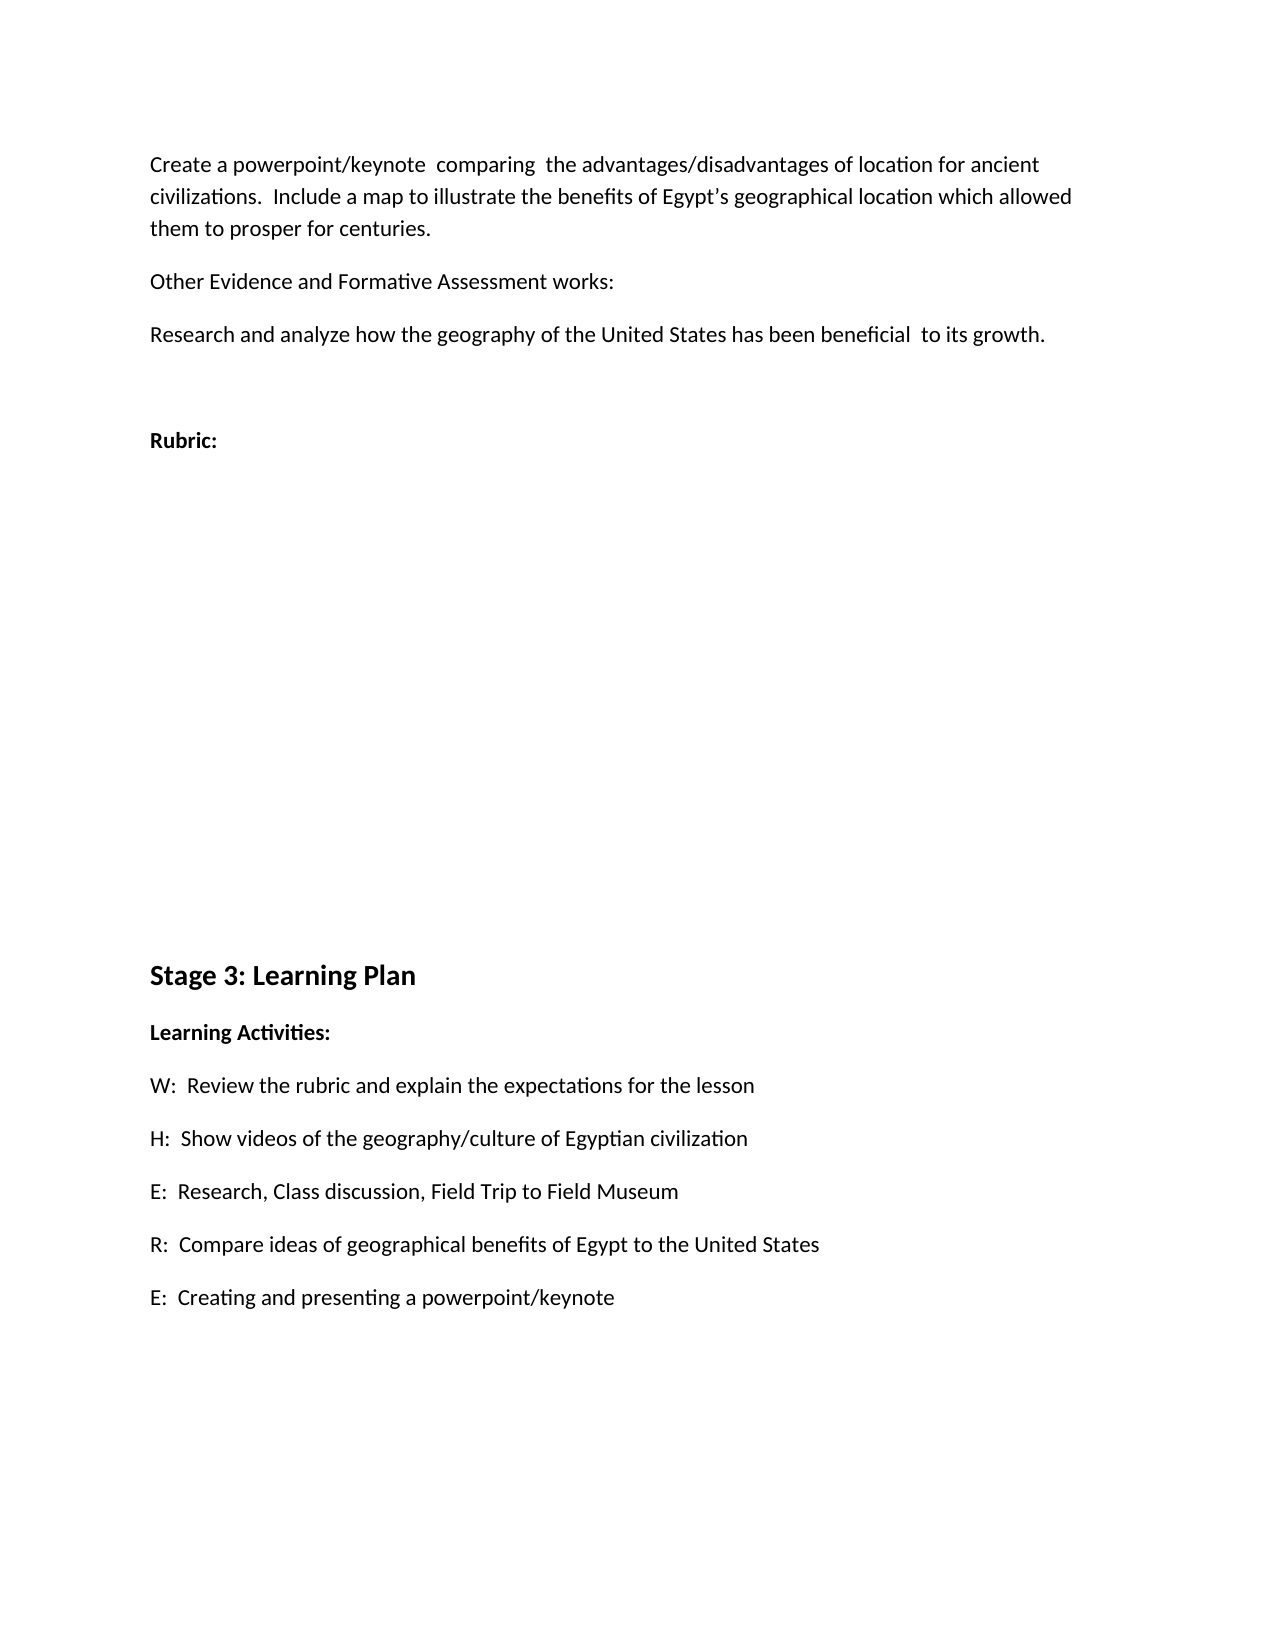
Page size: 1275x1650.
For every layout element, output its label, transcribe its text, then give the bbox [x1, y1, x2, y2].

text Learning Activities: [150, 1018, 1125, 1046]
text Research and analyze how the geography of the United States has been beneficial to its growth. [150, 320, 1125, 348]
text E: Creating and presenting a powerpoint/keynote [150, 1283, 1125, 1312]
text H: Show videos of the geography/culture of Egyptian civilization [150, 1124, 1125, 1152]
text W: Review the rubric and explain the expectations for the lesson [150, 1071, 1125, 1099]
text E: Research, Class discussion, Field Trip to Field Museum [150, 1177, 1125, 1206]
text Rubric: [150, 426, 1125, 454]
text R: Compare ideas of geographical benefits of Egypt to the United States [150, 1231, 1125, 1258]
text Other Evidence and Formative Assessment works: [150, 267, 1125, 295]
text Stage 3: Learning Plan [150, 957, 1125, 992]
text Create a powerpoint/keynote comparing the advantages/disadvantages of location for ancient civilizations. Include a map to illustrate the benefits of Egypt’s geographical location which allowed them to prosper for centuries. [150, 150, 1125, 242]
